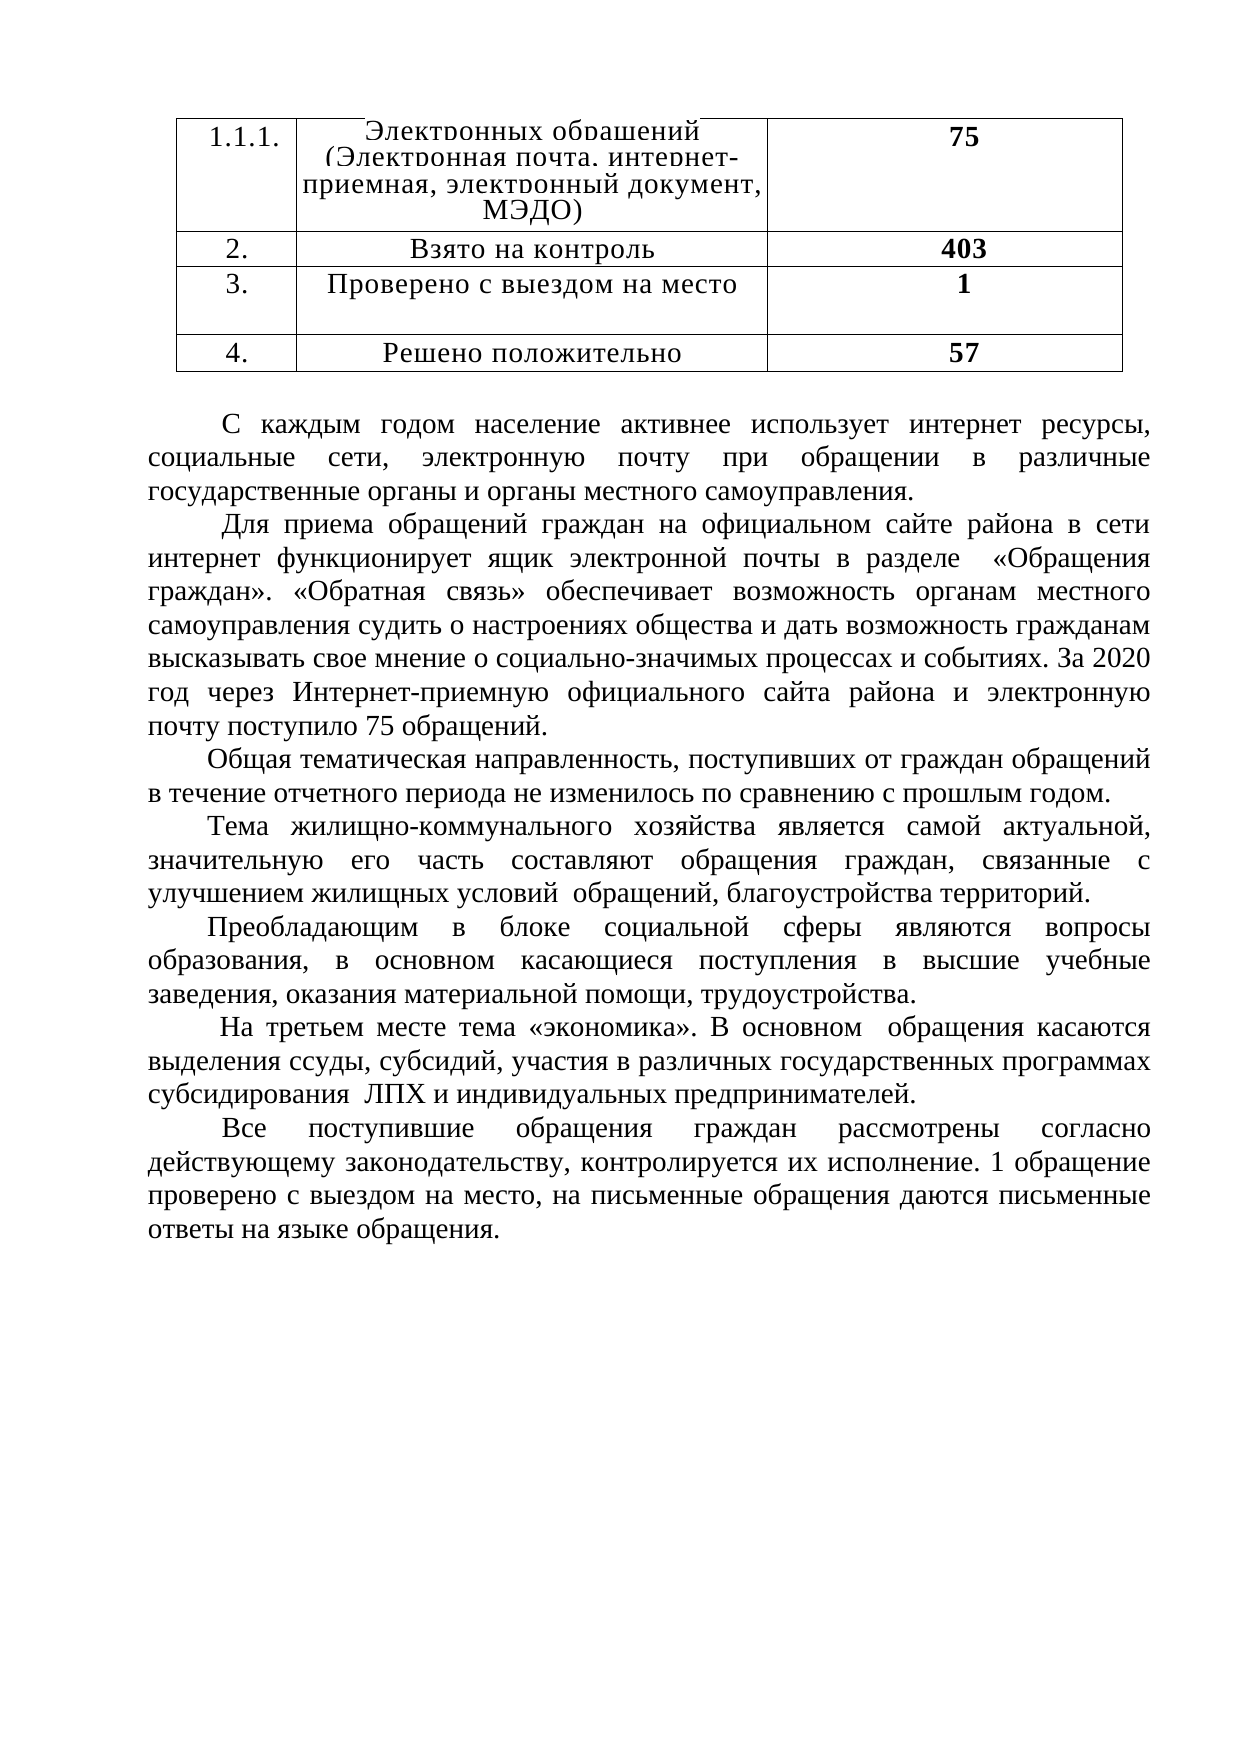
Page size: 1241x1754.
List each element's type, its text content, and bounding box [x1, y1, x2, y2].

table_cell Электронных обращений (Электронная почта, интернет- приемная, электронный документ, МЭДО) [297, 119, 767, 231]
text Для приема обращений граждан на официальном сайте района в сети интернет функционирует ящик электронной почты в разделе «Обращения граждан». «Обратная связь» обеспечивает возможность органам местного самоуправления судить о настроениях общества и дать возможность гражданам высказывать свое мнение о социально-значимых процессах и событиях. За 2020 год через Интернет-приемную официального сайта района и электронную почту поступило 75 обращений. [148, 506, 1152, 741]
table_cell 1 [768, 267, 1122, 334]
table_cell Проверено с выездом на место [297, 267, 767, 334]
table_cell 403 [768, 232, 1122, 266]
table_cell 1.1.1. [177, 119, 296, 231]
text Общая тематическая направленность, поступивших от граждан обращений в течение отчетного периода не изменилось по сравнению с прошлым годом. [148, 741, 1152, 808]
table_cell 57 [768, 335, 1122, 371]
table_cell 2. [177, 232, 296, 266]
table_cell 3. [177, 267, 296, 334]
table_cell Решено положительно [297, 335, 767, 371]
text Тема жилищно-коммунального хозяйства является самой актуальной, значительную его часть составляют обращения граждан, связанные с улучшением жилищных условий обращений, благоустройства территорий. [148, 808, 1152, 909]
table_cell 75 [768, 119, 1122, 231]
text С каждым годом население активнее использует интернет ресурсы, социальные сети, электронную почту при обращении в различные государственные органы и органы местного самоуправления. [148, 406, 1152, 506]
text На третьем месте тема «экономика». В основном обращения касаются выделения ссуды, субсидий, участия в различных государственных программах субсидирования ЛПХ и индивидуальных предпринимателей. [148, 1009, 1152, 1110]
text Преобладающим в блоке социальной сферы являются вопросы образования, в основном касающиеся поступления в высшие учебные заведения, оказания материальной помощи, трудоустройства. [148, 909, 1152, 1009]
text Все поступившие обращения граждан рассмотрены согласно действующему законодательству, контролируется их исполнение. 1 обращение проверено с выездом на место, на письменные обращения даются письменные ответы на языке обращения. [148, 1110, 1152, 1244]
table_cell 4. [177, 335, 296, 371]
table_cell Взято на контроль [297, 232, 767, 266]
